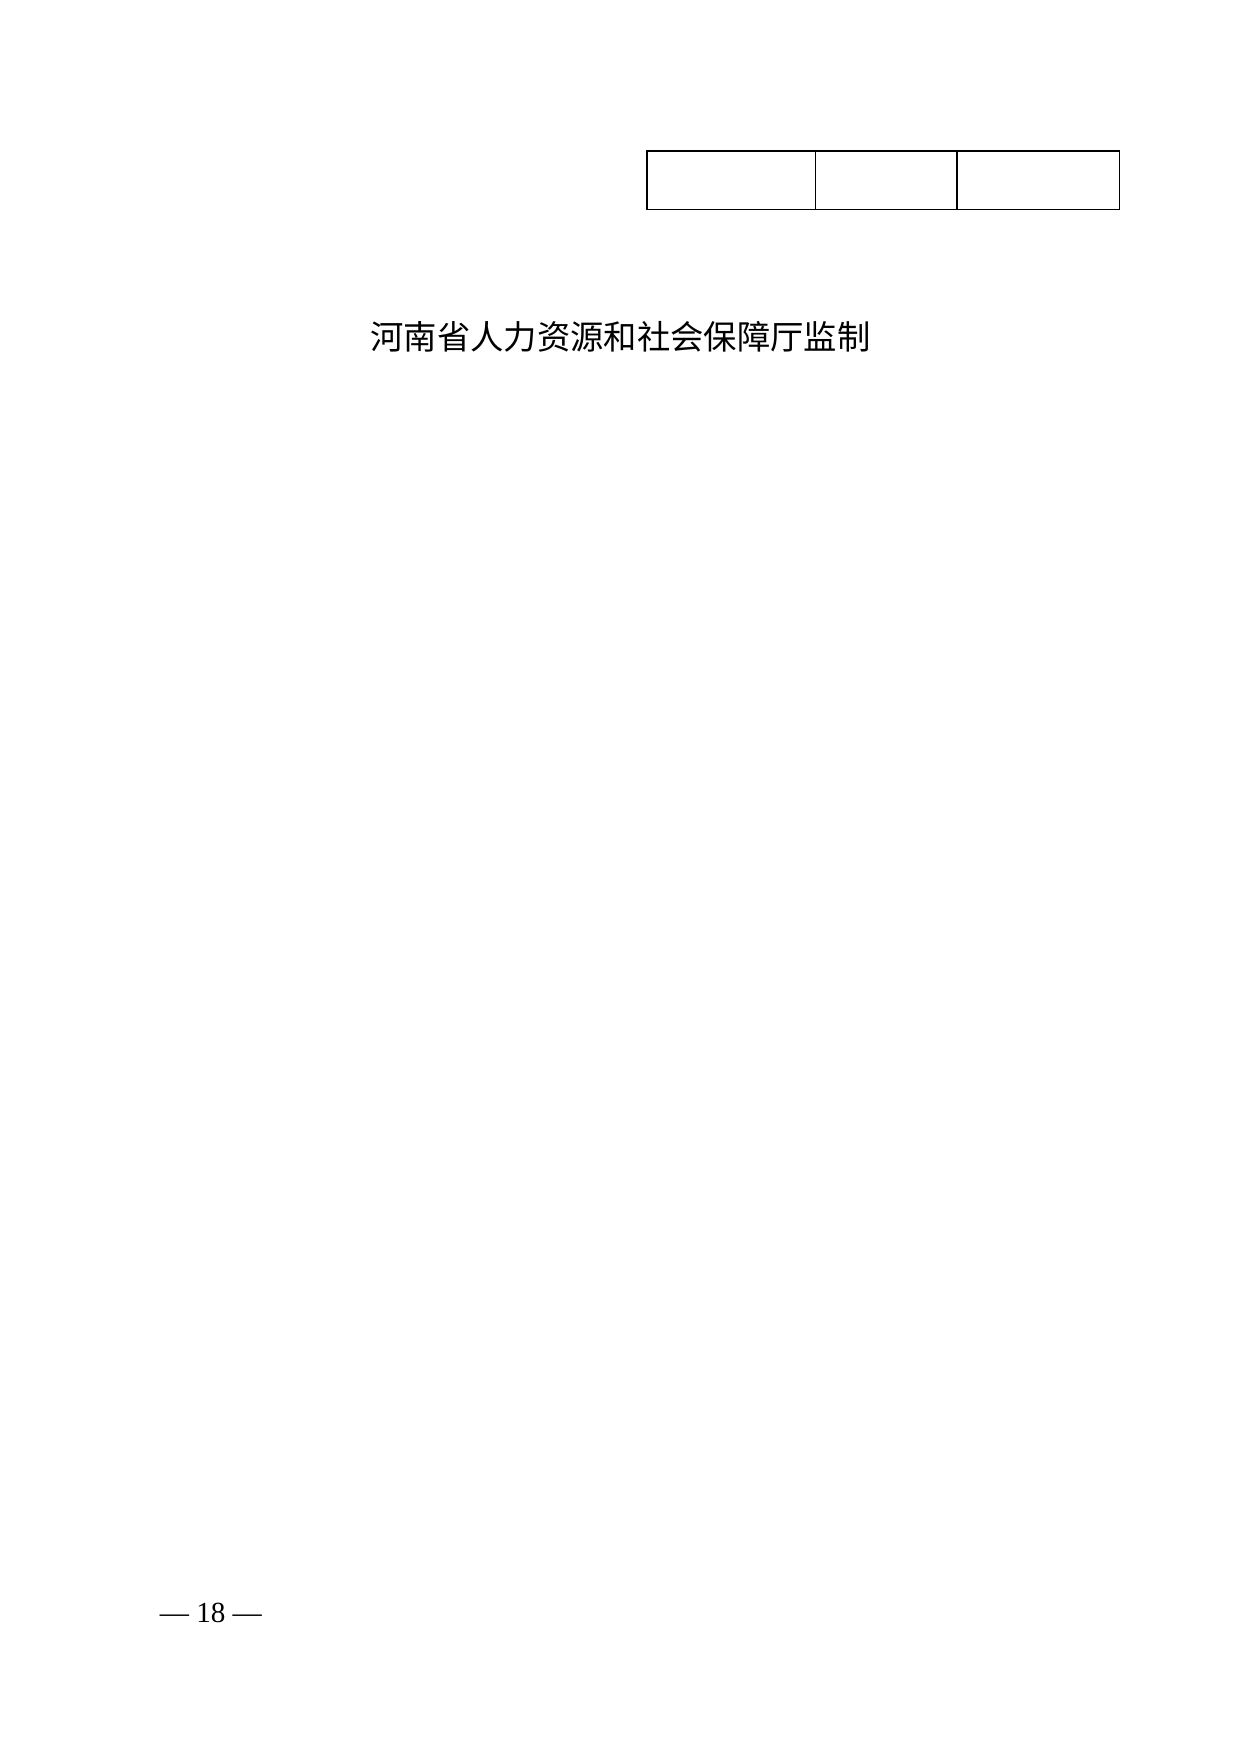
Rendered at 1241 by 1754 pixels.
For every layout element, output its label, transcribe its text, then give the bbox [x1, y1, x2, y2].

table_cell [958, 152, 1119, 209]
text 河南省人力资源和社会保障厅监制 [159, 311, 1081, 359]
table_cell [816, 152, 956, 209]
table_cell [648, 152, 815, 209]
